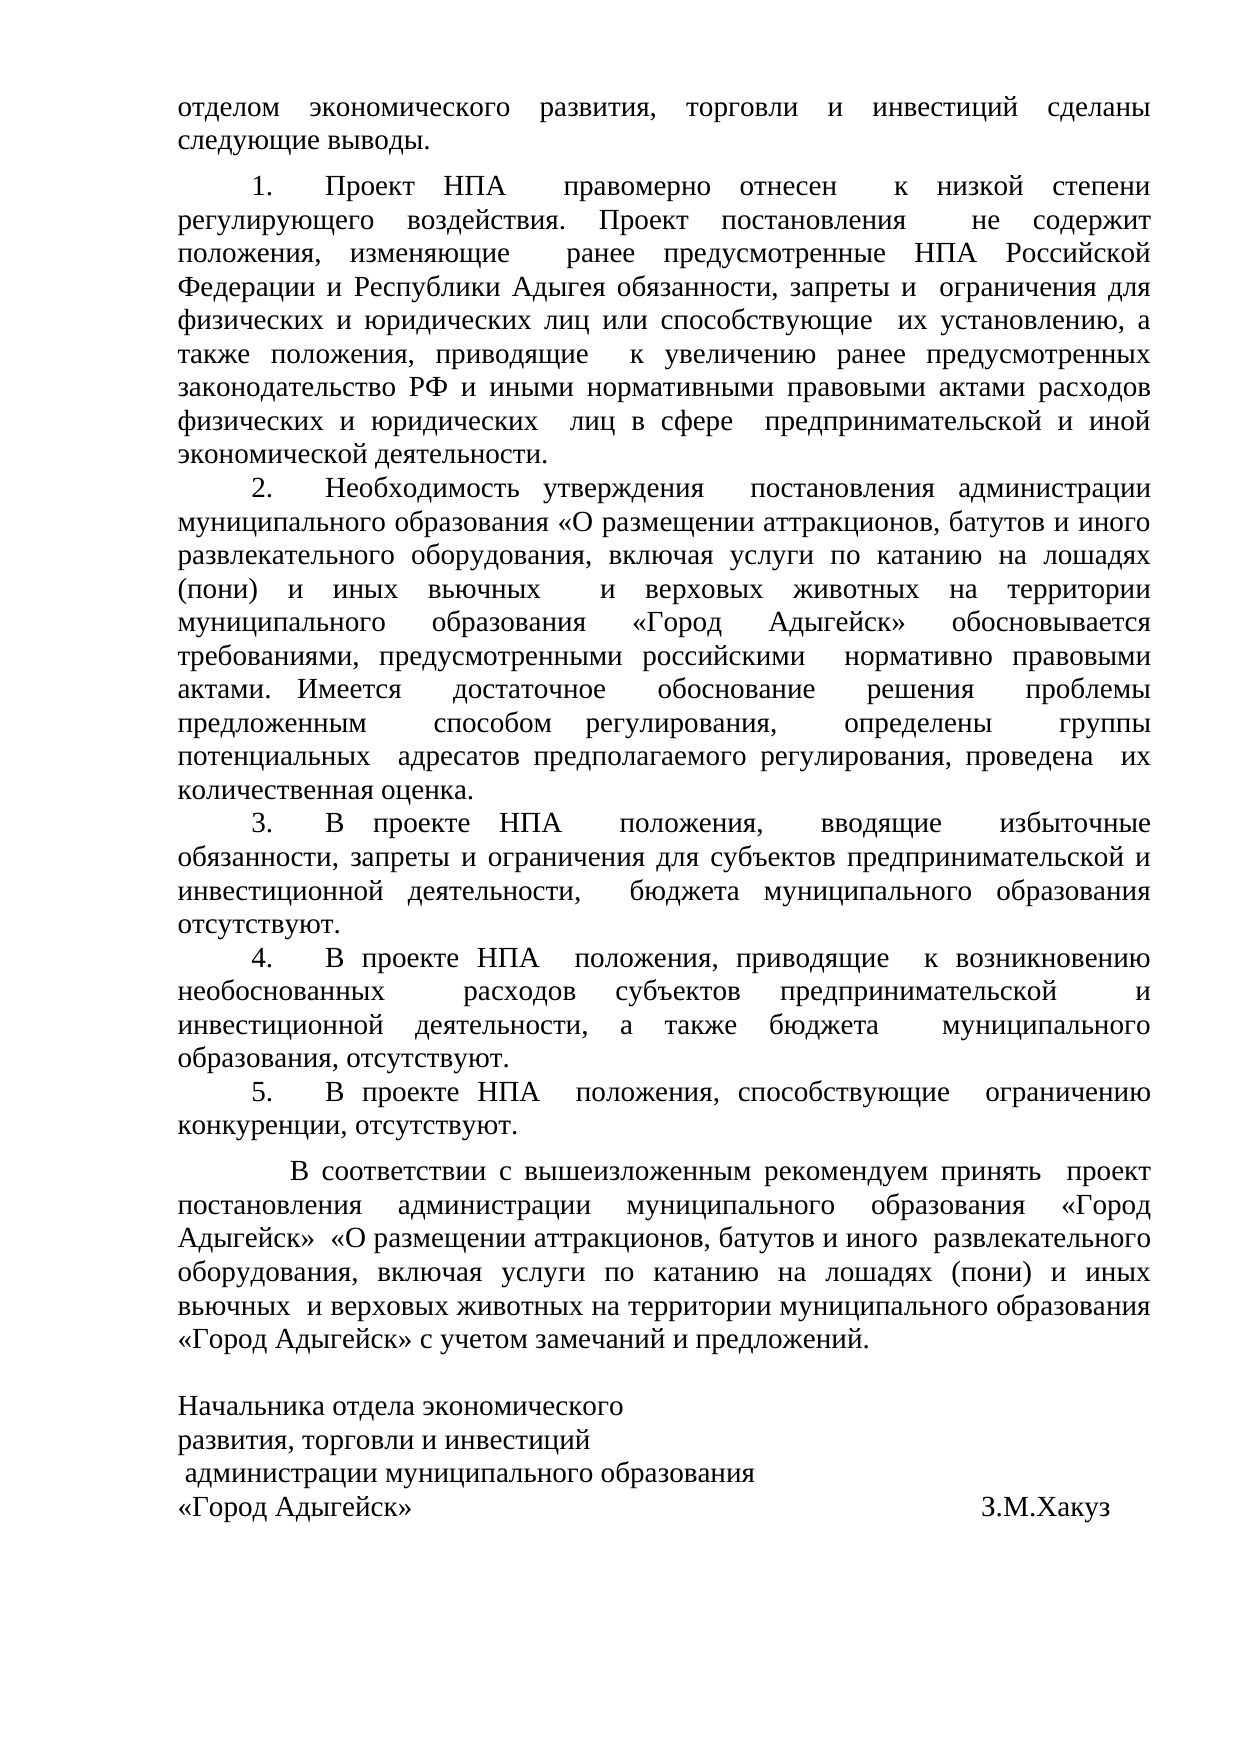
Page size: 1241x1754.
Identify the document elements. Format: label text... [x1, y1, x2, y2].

text Начальника отдела экономического [177, 1388, 1152, 1422]
list Проект НПА правомерно отнесен к низкой степени регулирующего воздействия. Проект постановления не содержит положения, изменяющие ранее предусмотренные НПА Российской Федерации и Республики Адыгея обязанности, запреты и ограничения для физических и юридических лиц или способствующие их установлению, а также положения, приводящие к увеличению ранее предусмотренных законодательство РФ и иными нормативными правовыми актами расходов физических и юридических лиц в сфере предпринимательской и иной экономической деятельности. [177, 168, 1152, 470]
list Необходимость утверждения постановления администрации муниципального образования «О размещении аттракционов, батутов и иного развлекательного оборудования, включая услуги по катанию на лошадях (пони) и иных вьючных и верховых животных на территории муниципального образования «Город Адыгейск» обосновывается требованиями, предусмотренными российскими нормативно правовыми актами. Имеется достаточное обоснование решения проблемы предложенным способом регулирования, определены группы потенциальных адресатов предполагаемого регулирования, проведена их количественная оценка. [177, 470, 1152, 806]
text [177, 89, 1152, 156]
text В соответствии с вышеизложенным рекомендуем принять проект постановления администрации муниципального образования «Город Адыгейск» «О размещении аттракционов, батутов и иного развлекательного оборудования, включая услуги по катанию на лошадях (пони) и иных вьючных и верховых животных на территории муниципального образования «Город Адыгейск» с учетом замечаний и предложений. [177, 1153, 1152, 1355]
text развития, торговли и инвестиций [177, 1422, 1152, 1455]
list В проекте НПА положения, вводящие избыточные обязанности, запреты и ограничения для субъектов предпринимательской и инвестиционной деятельности, бюджета муниципального образования отсутствуют. [177, 806, 1152, 940]
text «Город Адыгейск» З.М.Хакуз [177, 1489, 1152, 1522]
list В проекте НПА положения, приводящие к возникновению необоснованных расходов субъектов предпринимательской и инвестиционной деятельности, а также бюджета муниципального образования, отсутствуют. [177, 940, 1152, 1074]
list В проекте НПА положения, способствующие ограничению конкуренции, отсутствуют. [177, 1074, 1152, 1141]
text администрации муниципального образования [177, 1455, 1152, 1489]
